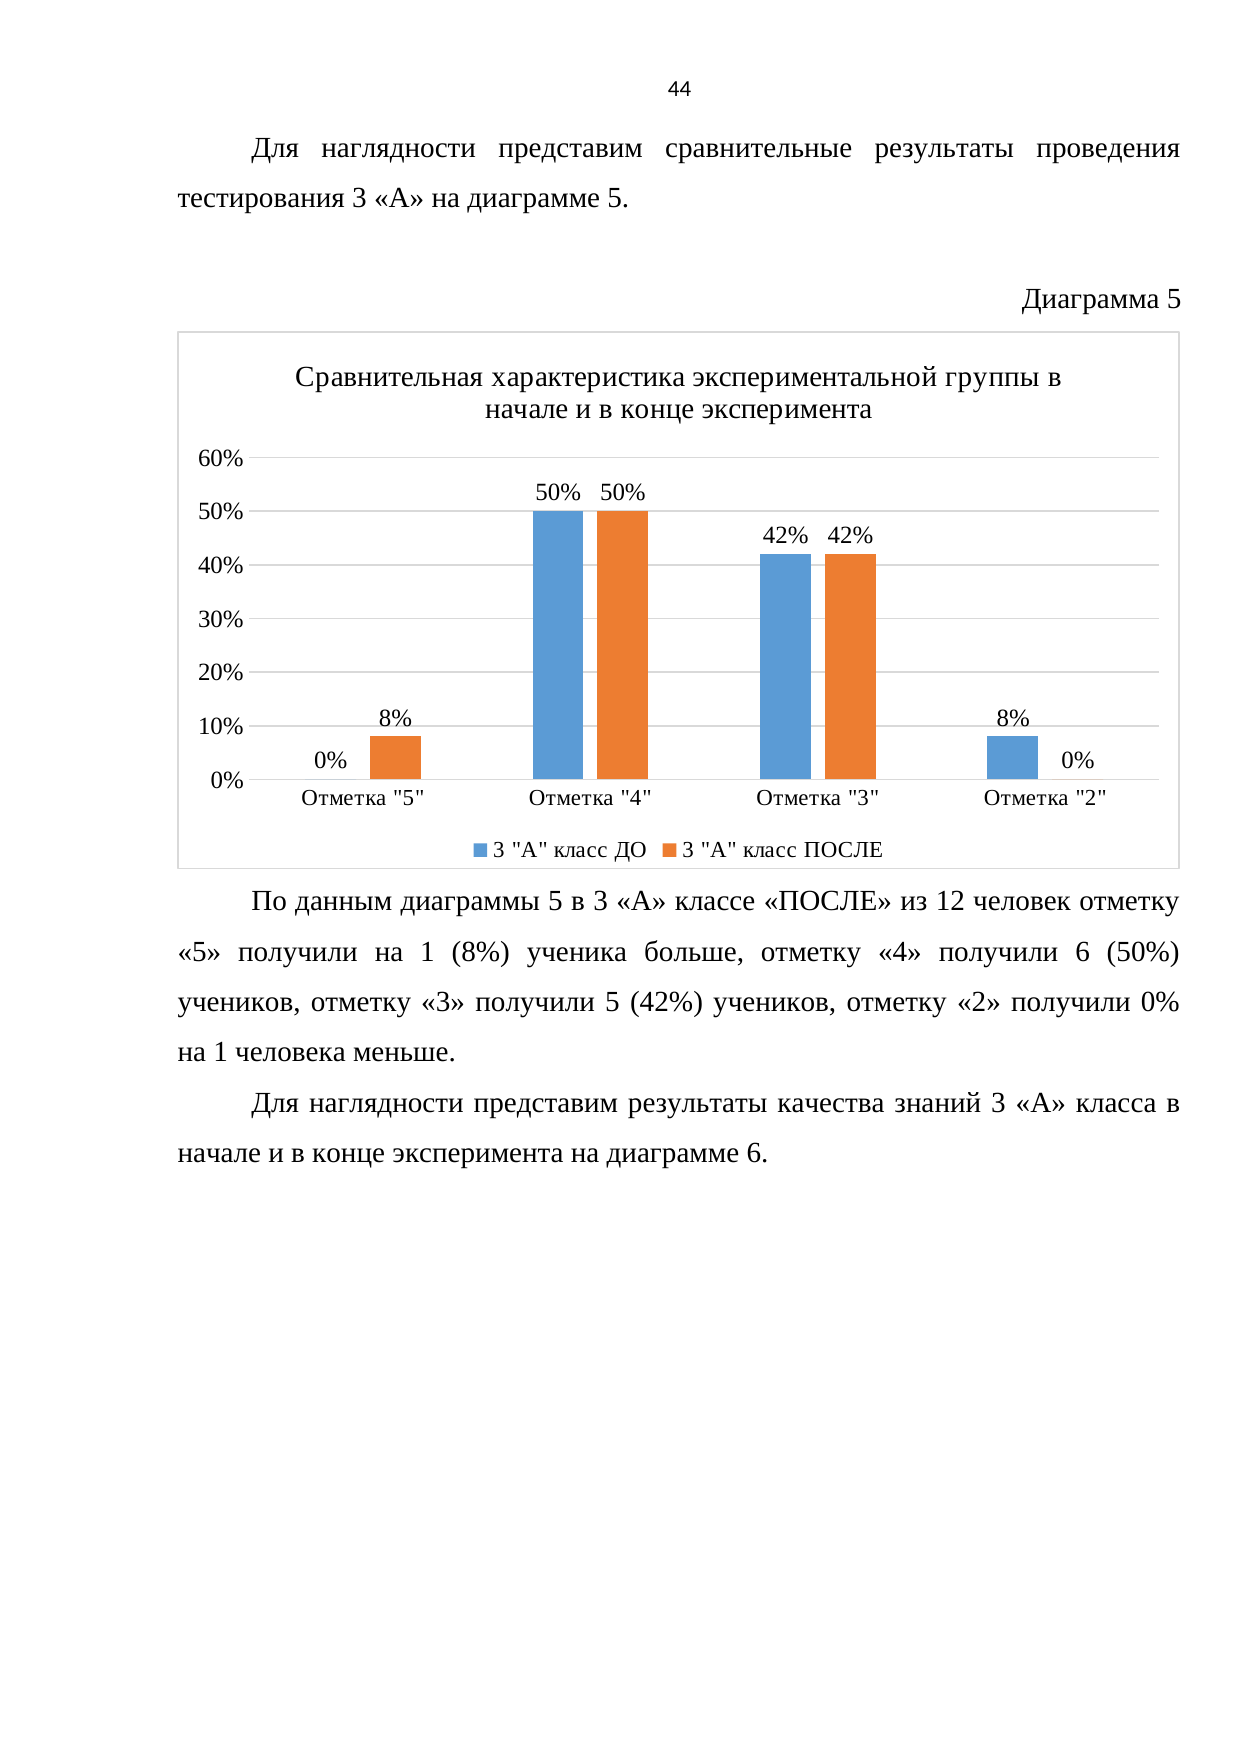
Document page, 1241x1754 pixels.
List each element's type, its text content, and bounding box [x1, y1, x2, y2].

text Для наглядности представим результаты качества знаний 3 «А» класса в начале и в конце эксперимента на диаграмме 6. [177, 1085, 1181, 1168]
text Для наглядности представим сравнительные результаты проведения тестирования 3 «А» на диаграмме 5. [177, 130, 1181, 214]
text По данным диаграммы 5 в 3 «А» классе «ПОСЛЕ» из 12 человек отметку «5» получили на 1 (8%) ученика больше, отметку «4» получили 6 (50%) учеников, отметку «3» получили 5 (42%) учеников, отметку «2» получили 0% на 1 человека меньше. [177, 883, 1181, 1068]
text Диаграмма 5 [177, 281, 1181, 314]
